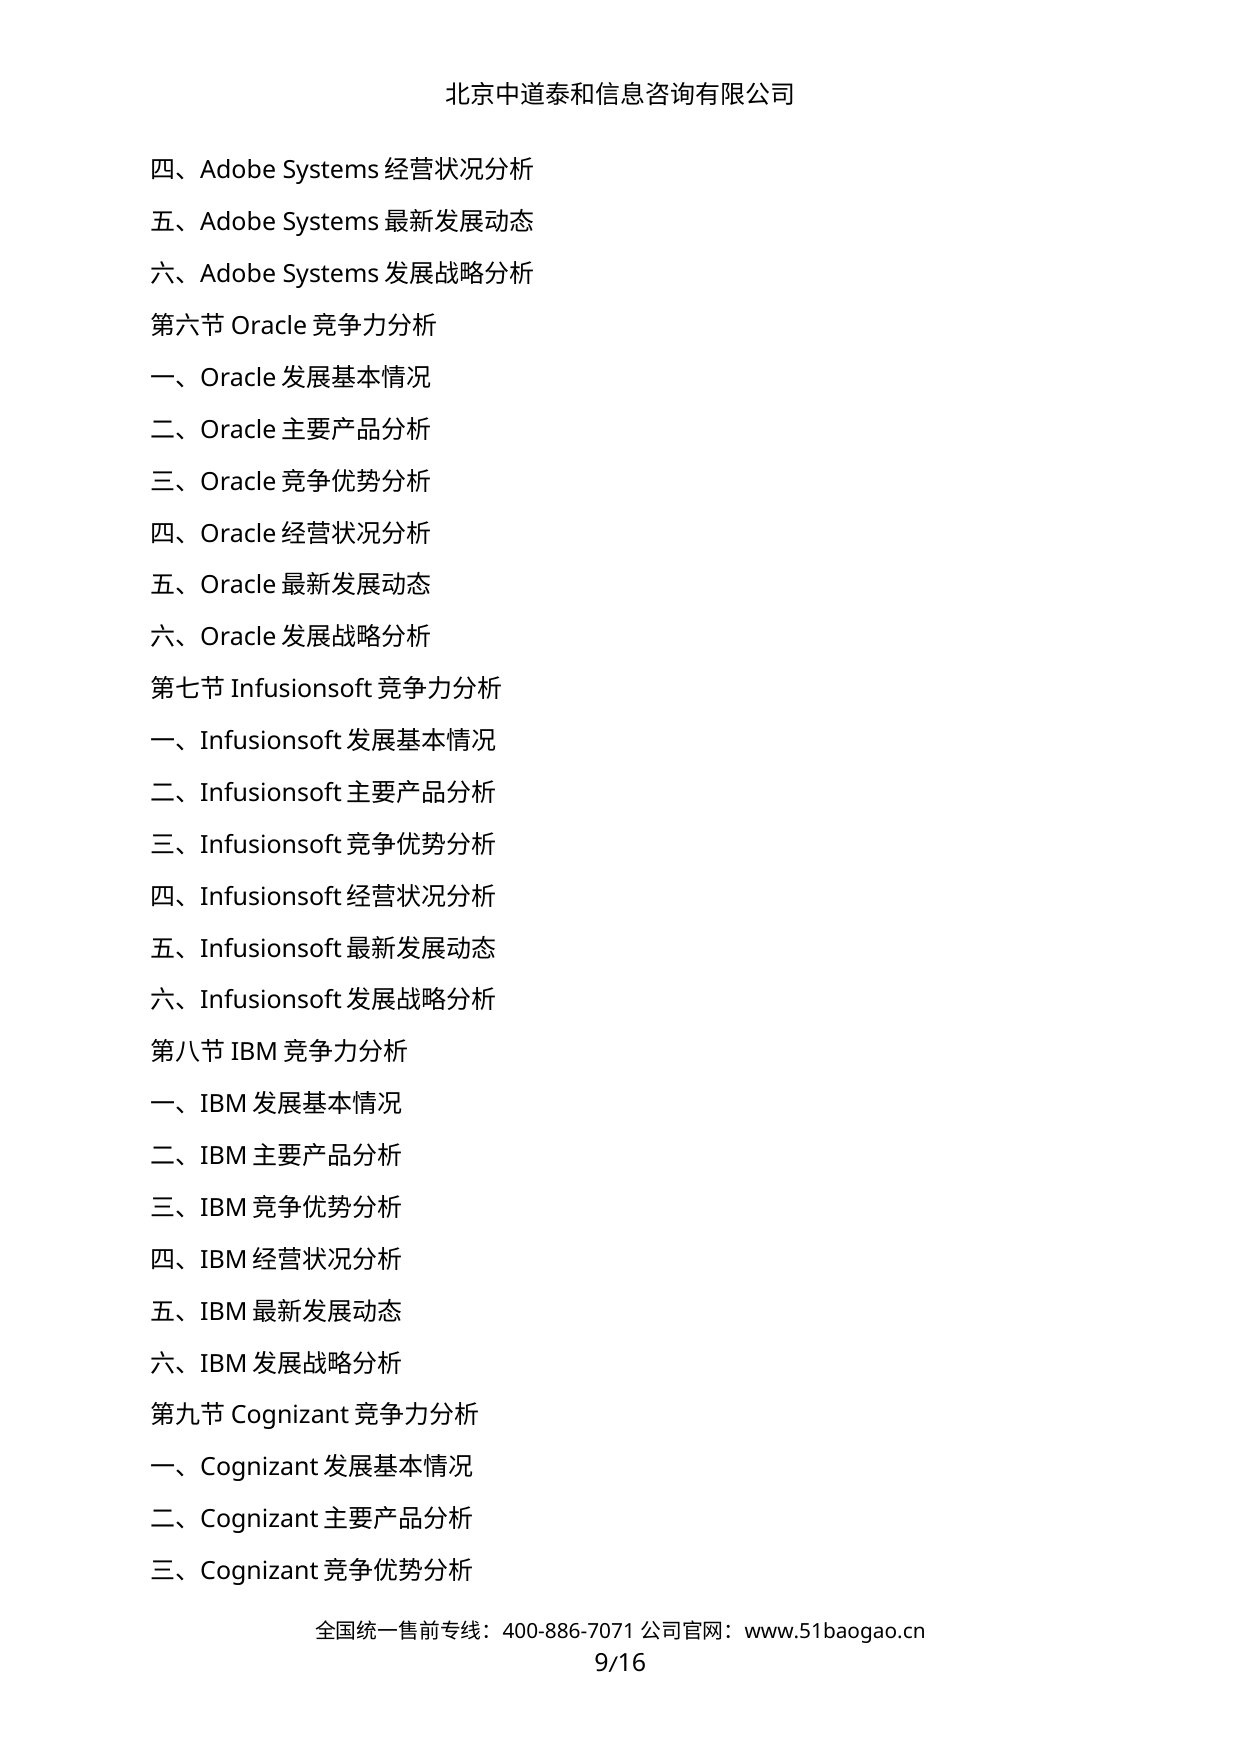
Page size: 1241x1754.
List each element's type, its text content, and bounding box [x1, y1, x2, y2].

text 五、Adobe Systems最新发展动态 [150, 202, 1090, 238]
text 五、Infusionsoft最新发展动态 [150, 928, 1090, 964]
text 五、IBM最新发展动态 [150, 1291, 1090, 1327]
text 三、IBM竞争优势分析 [150, 1187, 1090, 1224]
text 第八节 IBM竞争力分析 [150, 1032, 1090, 1068]
text 一、Infusionsoft发展基本情况 [150, 721, 1090, 757]
text 二、Infusionsoft主要产品分析 [150, 772, 1090, 809]
text 二、Cognizant主要产品分析 [150, 1499, 1090, 1535]
text 六、Oracle发展战略分析 [150, 617, 1090, 653]
text 三、Cognizant竞争优势分析 [150, 1551, 1090, 1587]
text 三、Oracle竞争优势分析 [150, 461, 1090, 497]
text 第六节 Oracle竞争力分析 [150, 306, 1090, 342]
text 第七节 Infusionsoft竞争力分析 [150, 669, 1090, 705]
text 六、IBM发展战略分析 [150, 1343, 1090, 1379]
text 一、Oracle发展基本情况 [150, 357, 1090, 394]
text 五、Oracle最新发展动态 [150, 565, 1090, 601]
text 四、Oracle经营状况分析 [150, 513, 1090, 549]
text 一、IBM发展基本情况 [150, 1084, 1090, 1120]
text 二、IBM主要产品分析 [150, 1136, 1090, 1172]
text 六、Adobe Systems发展战略分析 [150, 254, 1090, 290]
text 第九节 Cognizant竞争力分析 [150, 1395, 1090, 1431]
text 三、Infusionsoft竞争优势分析 [150, 824, 1090, 861]
text 四、IBM经营状况分析 [150, 1239, 1090, 1276]
text 六、Infusionsoft发展战略分析 [150, 980, 1090, 1016]
text 二、Oracle主要产品分析 [150, 409, 1090, 446]
text 四、Adobe Systems经营状况分析 [150, 150, 1090, 186]
text 四、Infusionsoft经营状况分析 [150, 876, 1090, 912]
text 一、Cognizant发展基本情况 [150, 1447, 1090, 1483]
